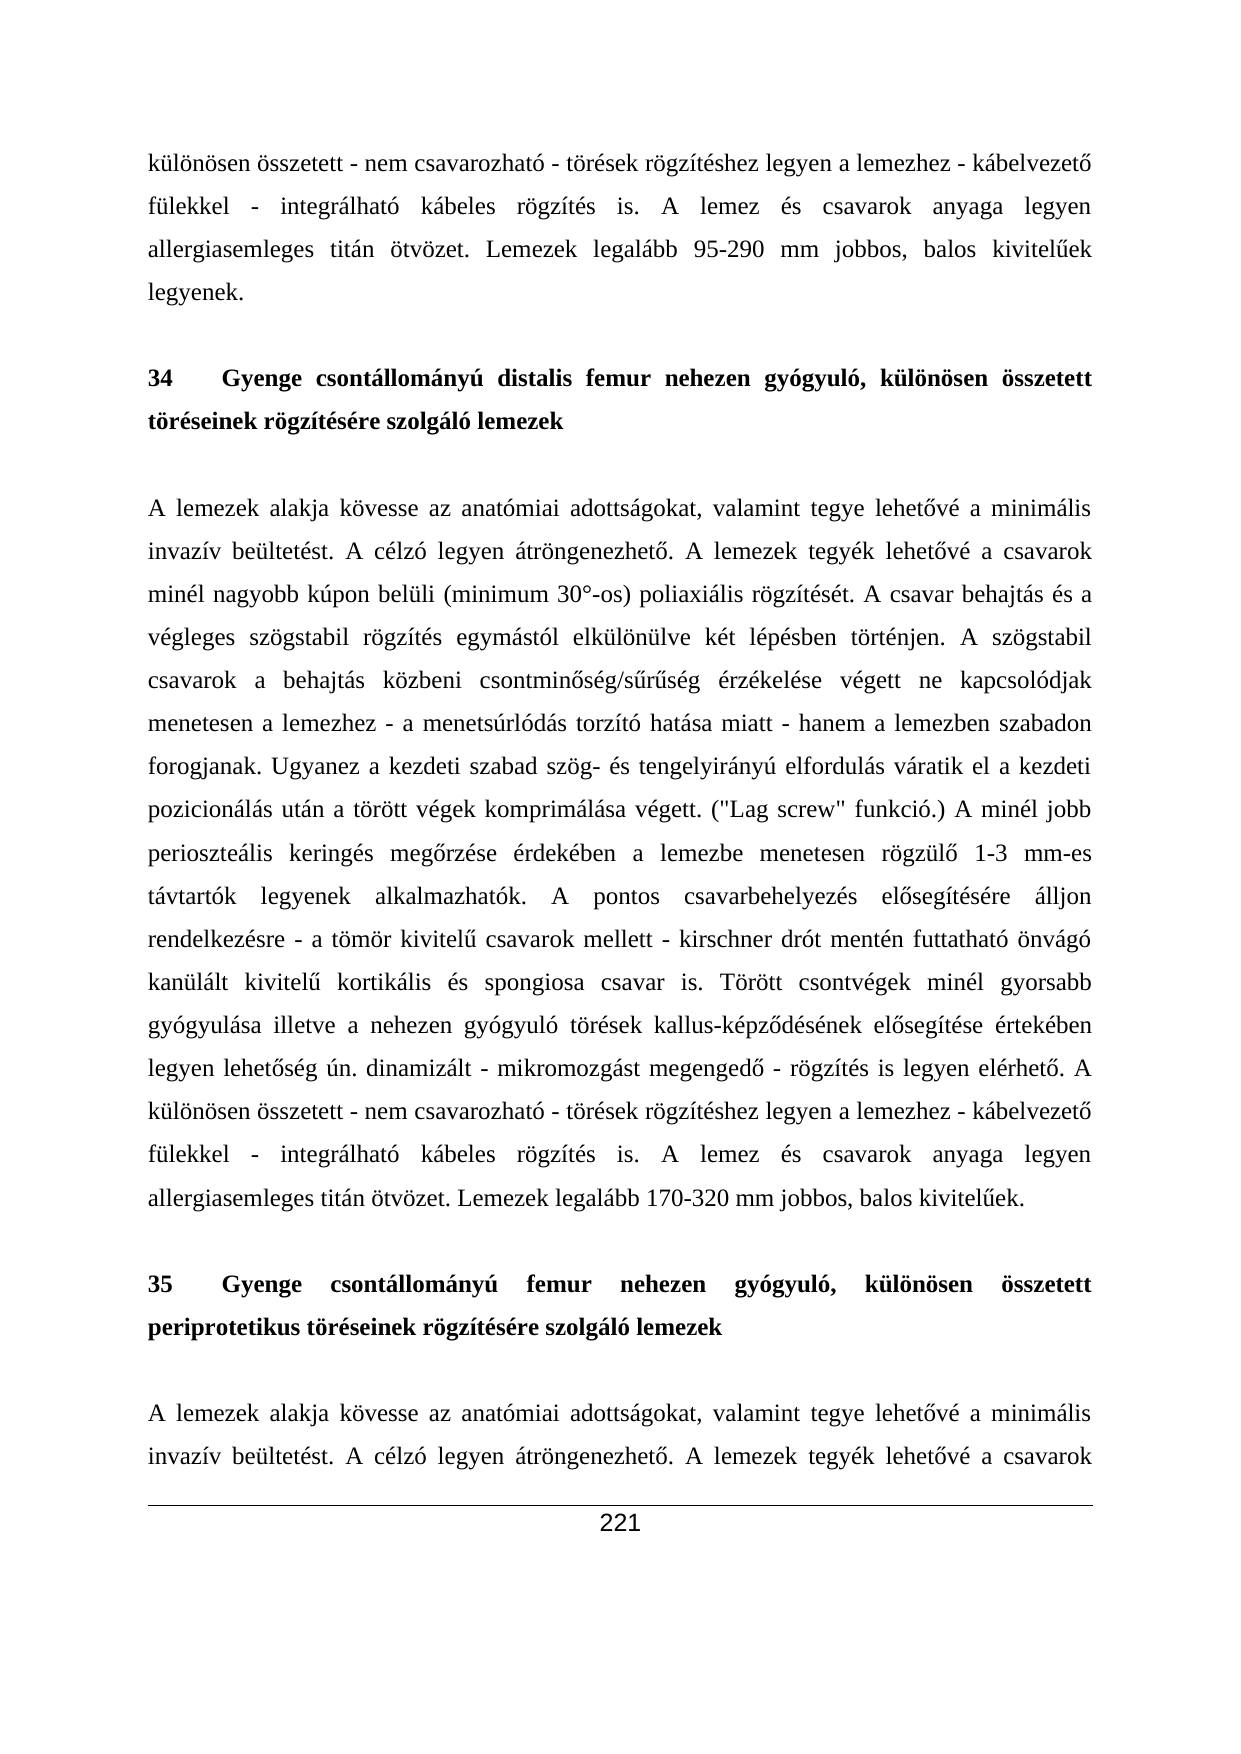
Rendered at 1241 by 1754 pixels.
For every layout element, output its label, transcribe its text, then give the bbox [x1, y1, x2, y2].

text A lemezek alakja kövesse az anatómiai adottságokat, valamint tegye lehetővé a minimális invazív beültetést. A célzó legyen átröngenezhető. A lemezek tegyék lehetővé a csavarok minél nagyobb kúpon belüli (minimum 30°-os) poliaxiális rögzítését. A csavar behajtás és a végleges szögstabil rögzítés egymástól elkülönülve két lépésben történjen. A szögstabil csavarok a behajtás közbeni csontminőség/sűrűség érzékelése végett ne kapcsolódjak menetesen a lemezhez - a menetsúrlódás torzító hatása miatt - hanem a lemezben szabadon forogjanak. Ugyanez a kezdeti szabad szög- és tengelyirányú elfordulás váratik el a kezdeti pozicionálás után a törött végek komprimálása végett. ("Lag screw" funkció.) A minél jobb perioszteális keringés megőrzése érdekében a lemezbe menetesen rögzülő 1-3 mm-es távtartók legyenek alkalmazhatók. A pontos csavarbehelyezés elősegítésére álljon rendelkezésre - a tömör kivitelű csavarok mellett - kirschner drót mentén futtatható önvágó kanülált kivitelű kortikális és spongiosa csavar is. Törött csontvégek minél gyorsabb gyógyulása illetve a nehezen gyógyuló törések kallus-képződésének elősegítése értekében legyen lehetőség ún. dinamizált - mikromozgást megengedő - rögzítés is legyen elérhető. A különösen összetett - nem csavarozható - törések rögzítéshez legyen a lemezhez - kábelvezető fülekkel - integrálható kábeles rögzítés is. A lemez és csavarok anyaga legyen allergiasemleges titán ötvözet. Lemezek legalább 170-320 mm jobbos, balos kivitelűek. [148, 493, 1093, 1211]
text 35 Gyenge csontállományú femur nehezen gyógyuló, különösen összetett periprotetikus töréseinek rögzítésére szolgáló lemezek [148, 1269, 1093, 1341]
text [148, 148, 1093, 306]
text 34 Gyenge csontállományú distalis femur nehezen gyógyuló, különösen összetett töréseinek rögzítésére szolgáló lemezek [148, 363, 1093, 435]
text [148, 1398, 1093, 1470]
